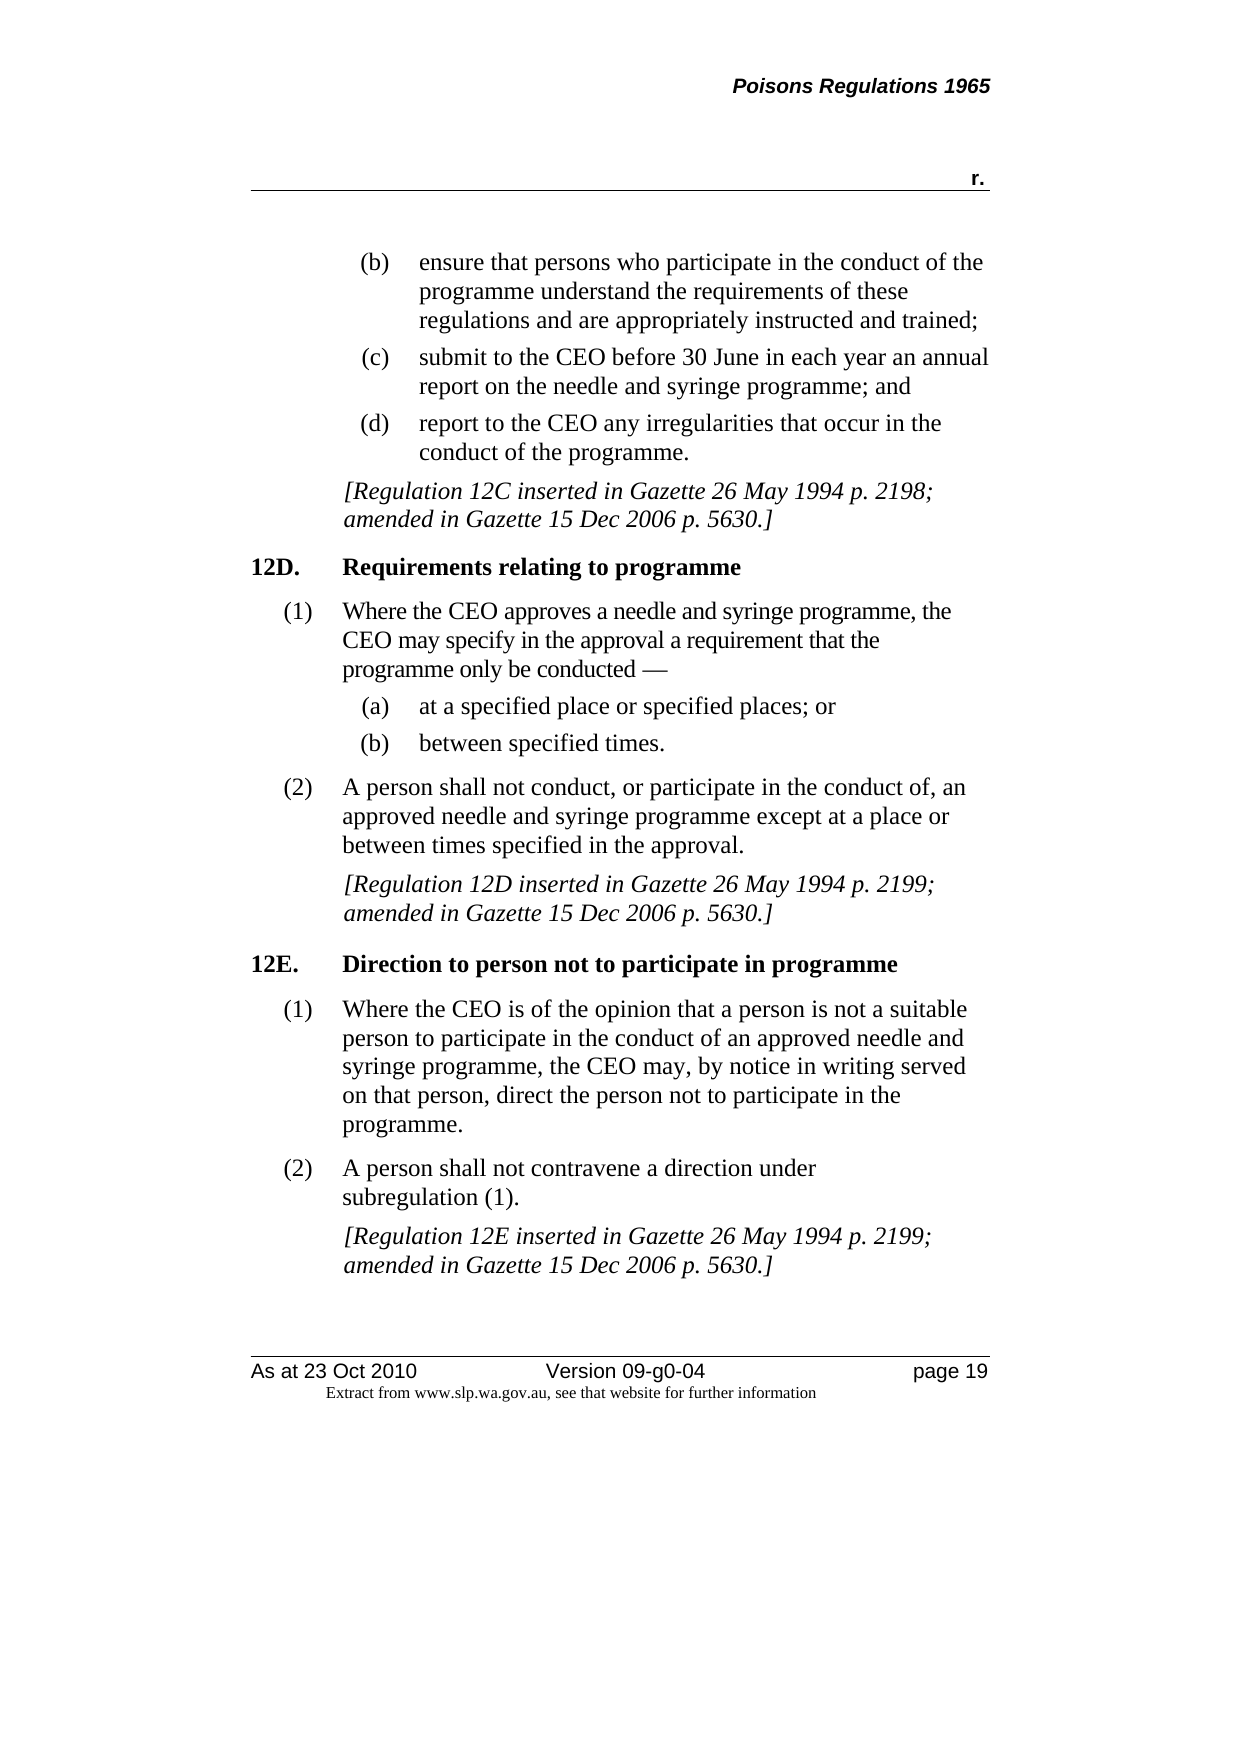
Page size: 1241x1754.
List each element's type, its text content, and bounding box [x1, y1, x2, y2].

text [Regulation 12C inserted in Gazette 26 May 1994 p. 2198; amended in Gazette 15 Dec 2006 p. 5630.] [251, 476, 990, 533]
text (b) between specified times. [251, 728, 990, 757]
text (1) Where the CEO approves a needle and syringe programme, the CEO may specify in the approval a requirement that the programme only be conducted — [251, 596, 990, 683]
subtitle 12D. Requirements relating to programme [251, 552, 990, 581]
text (d) report to the CEO any irregularities that occur in the conduct of the programme. [251, 408, 990, 465]
text (a) at a specified place or specified places; or [251, 691, 990, 720]
text (1) Where the CEO is of the opinion that a person is not a suitable person to participate in the conduct of an approved needle and syringe programme, the CEO may, by notice in writing served on that person, direct the person not to participate in the programme. [251, 994, 990, 1138]
text [Regulation 12E inserted in Gazette 26 May 1994 p. 2199; amended in Gazette 15 Dec 2006 p. 5630.] [251, 1221, 990, 1279]
text [Regulation 12D inserted in Gazette 26 May 1994 p. 2199; amended in Gazette 15 Dec 2006 p. 5630.] [251, 869, 990, 927]
text (2) A person shall not conduct, or participate in the conduct of, an approved needle and syringe programme except at a place or between times specified in the approval. [251, 772, 990, 859]
subtitle 12E. Direction to person not to participate in programme [251, 949, 990, 978]
text (c) submit to the CEO before 30 June in each year an annual report on the needle and syringe programme; and [251, 342, 990, 399]
text (b) ensure that persons who participate in the conduct of the programme understand the requirements of these regulations and are appropriately instructed and trained; [251, 247, 990, 334]
text (2) A person shall not contravene a direction under subregulation (1). [251, 1153, 990, 1211]
